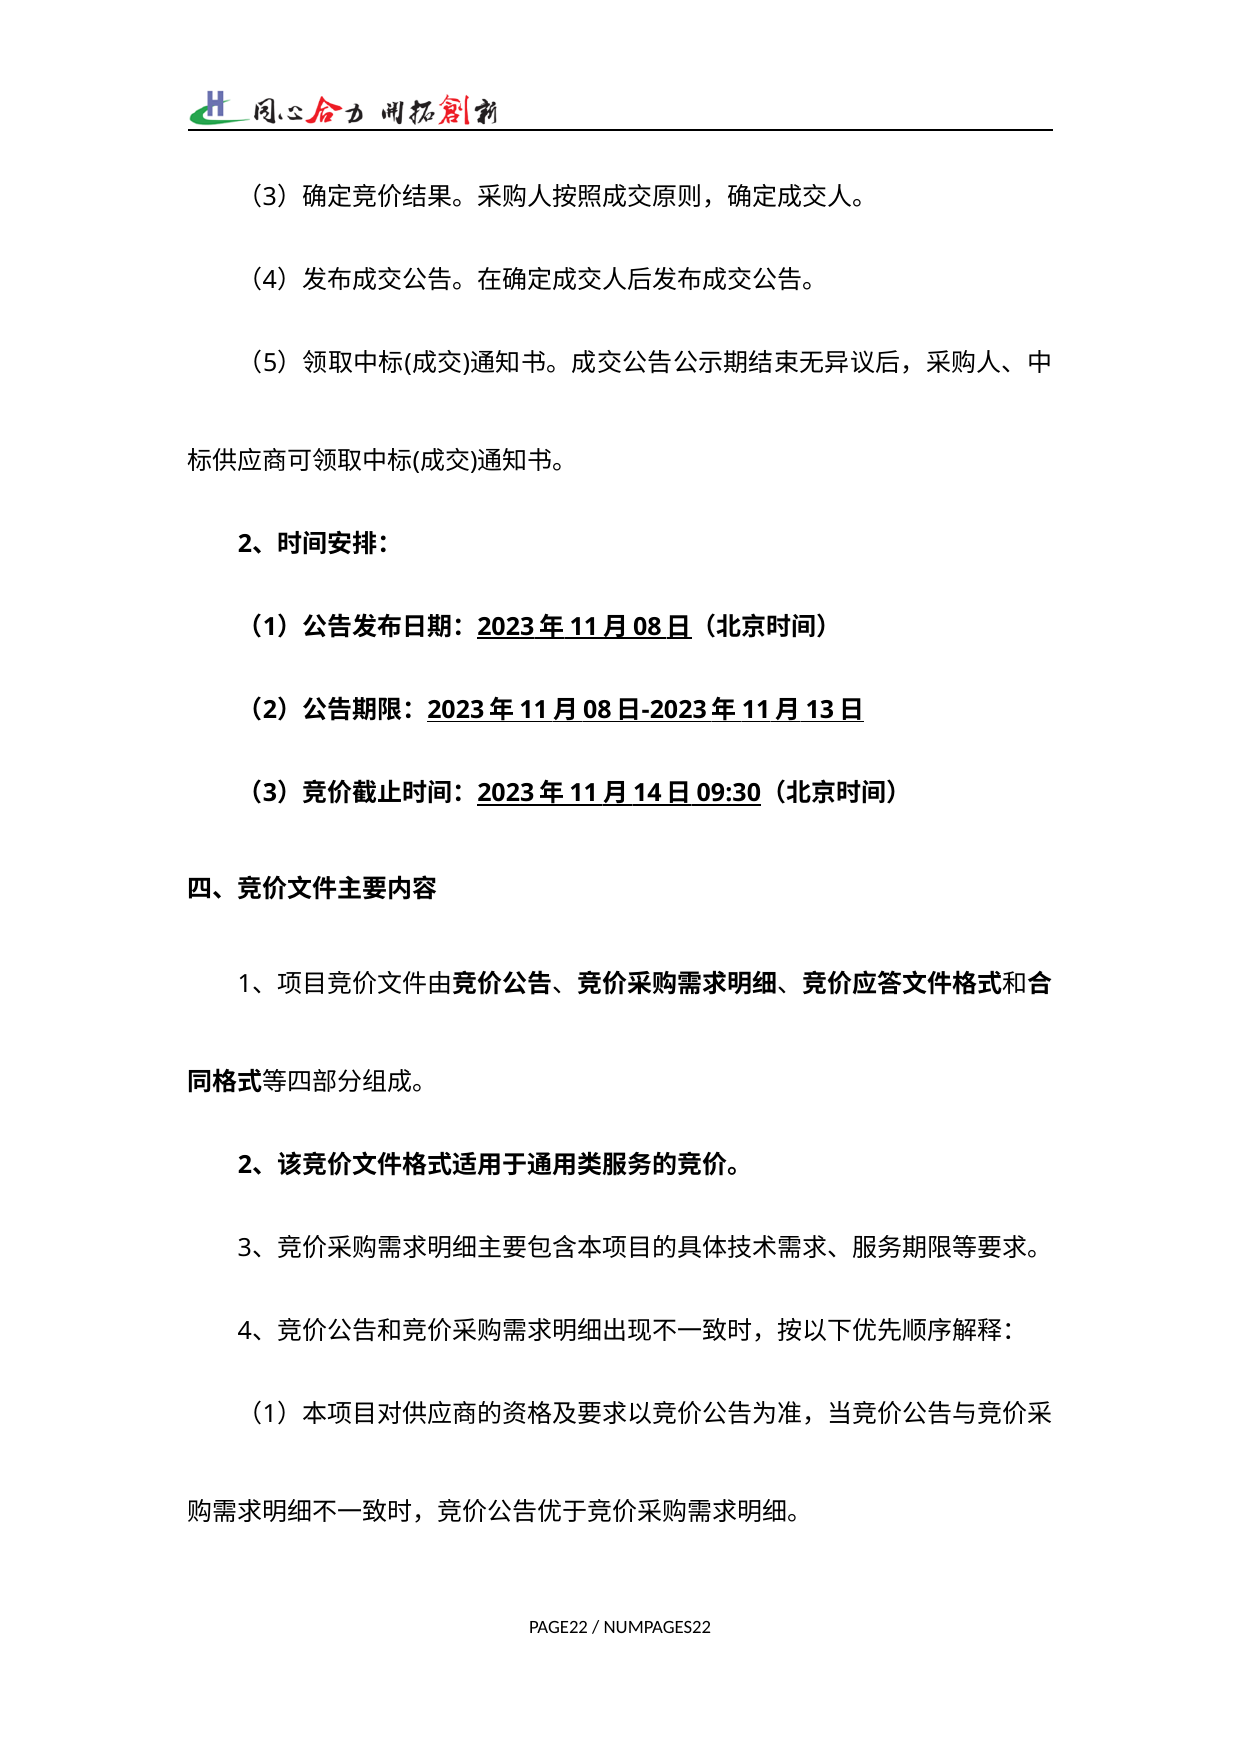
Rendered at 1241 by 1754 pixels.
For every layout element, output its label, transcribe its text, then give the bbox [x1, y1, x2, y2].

text 3、竞价采购需求明细主要包含本项目的具体技术需求、服务期限等要求。 [187, 1213, 1053, 1278]
text （5）领取中标(成交)通知书。成交公告公示期结束无异议后，采购人、中标供应商可领取中标(成交)通知书。 [187, 328, 1053, 491]
text （1）本项目对供应商的资格及要求以竞价公告为准，当竞价公告与竞价采购需求明细不一致时，竞价公告优于竞价采购需求明细。 [187, 1379, 1053, 1542]
text （2）公告期限：2023年11月08日-2023年11月13日 [187, 675, 1053, 740]
text （4）发布成交公告。在确定成交人后发布成交公告。 [187, 245, 1053, 310]
text （1）公告发布日期：2023年11月08日（北京时间） [187, 592, 1053, 657]
text 1、项目竞价文件由竞价公告、竞价采购需求明细、竞价应答文件格式和合同格式等四部分组成。 [187, 949, 1053, 1112]
picture [187, 88, 507, 127]
text 2、该竞价文件格式适用于通用类服务的竞价。 [187, 1130, 1053, 1195]
text （3）竞价截止时间：2023年11月14日09:30（北京时间） [187, 758, 1053, 823]
subtitle 四、竞价文件主要内容 [187, 854, 1053, 919]
text 4、竞价公告和竞价采购需求明细出现不一致时，按以下优先顺序解释： [187, 1296, 1053, 1361]
text 2、时间安排： [187, 509, 1053, 574]
text （3）确定竞价结果。采购人按照成交原则，确定成交人。 [187, 162, 1053, 227]
